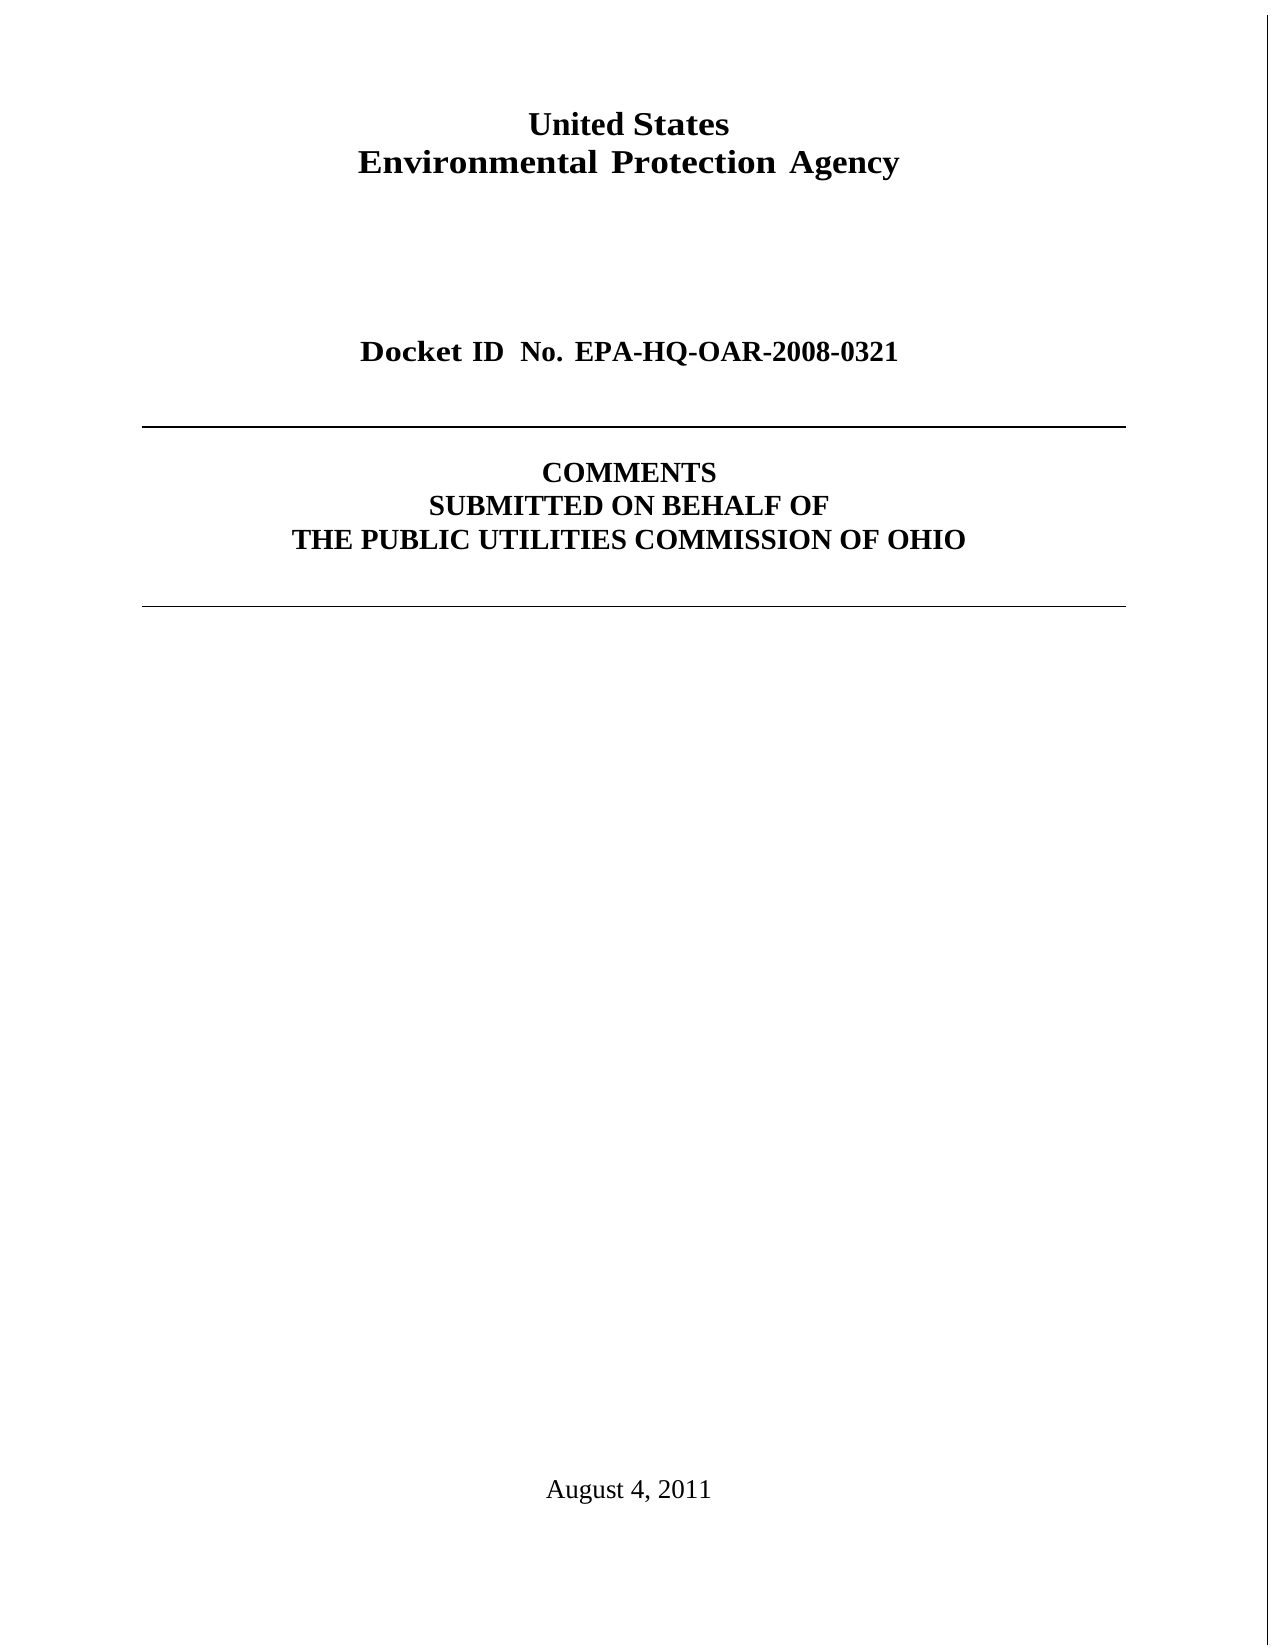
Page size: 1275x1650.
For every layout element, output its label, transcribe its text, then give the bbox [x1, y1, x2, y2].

text Environmental Protection Agency [142, 142, 1116, 180]
text Docket ID No. EPA-HQ-OAR-2008-0321 [142, 334, 1117, 368]
text COMMENTS SUBMITTED ON BEHALF OF THE PUBLIC UTILITIES COMMISSION OF OHIO [142, 455, 1117, 556]
text August 4, 2011 [142, 1472, 1116, 1504]
text United States [142, 104, 1116, 142]
